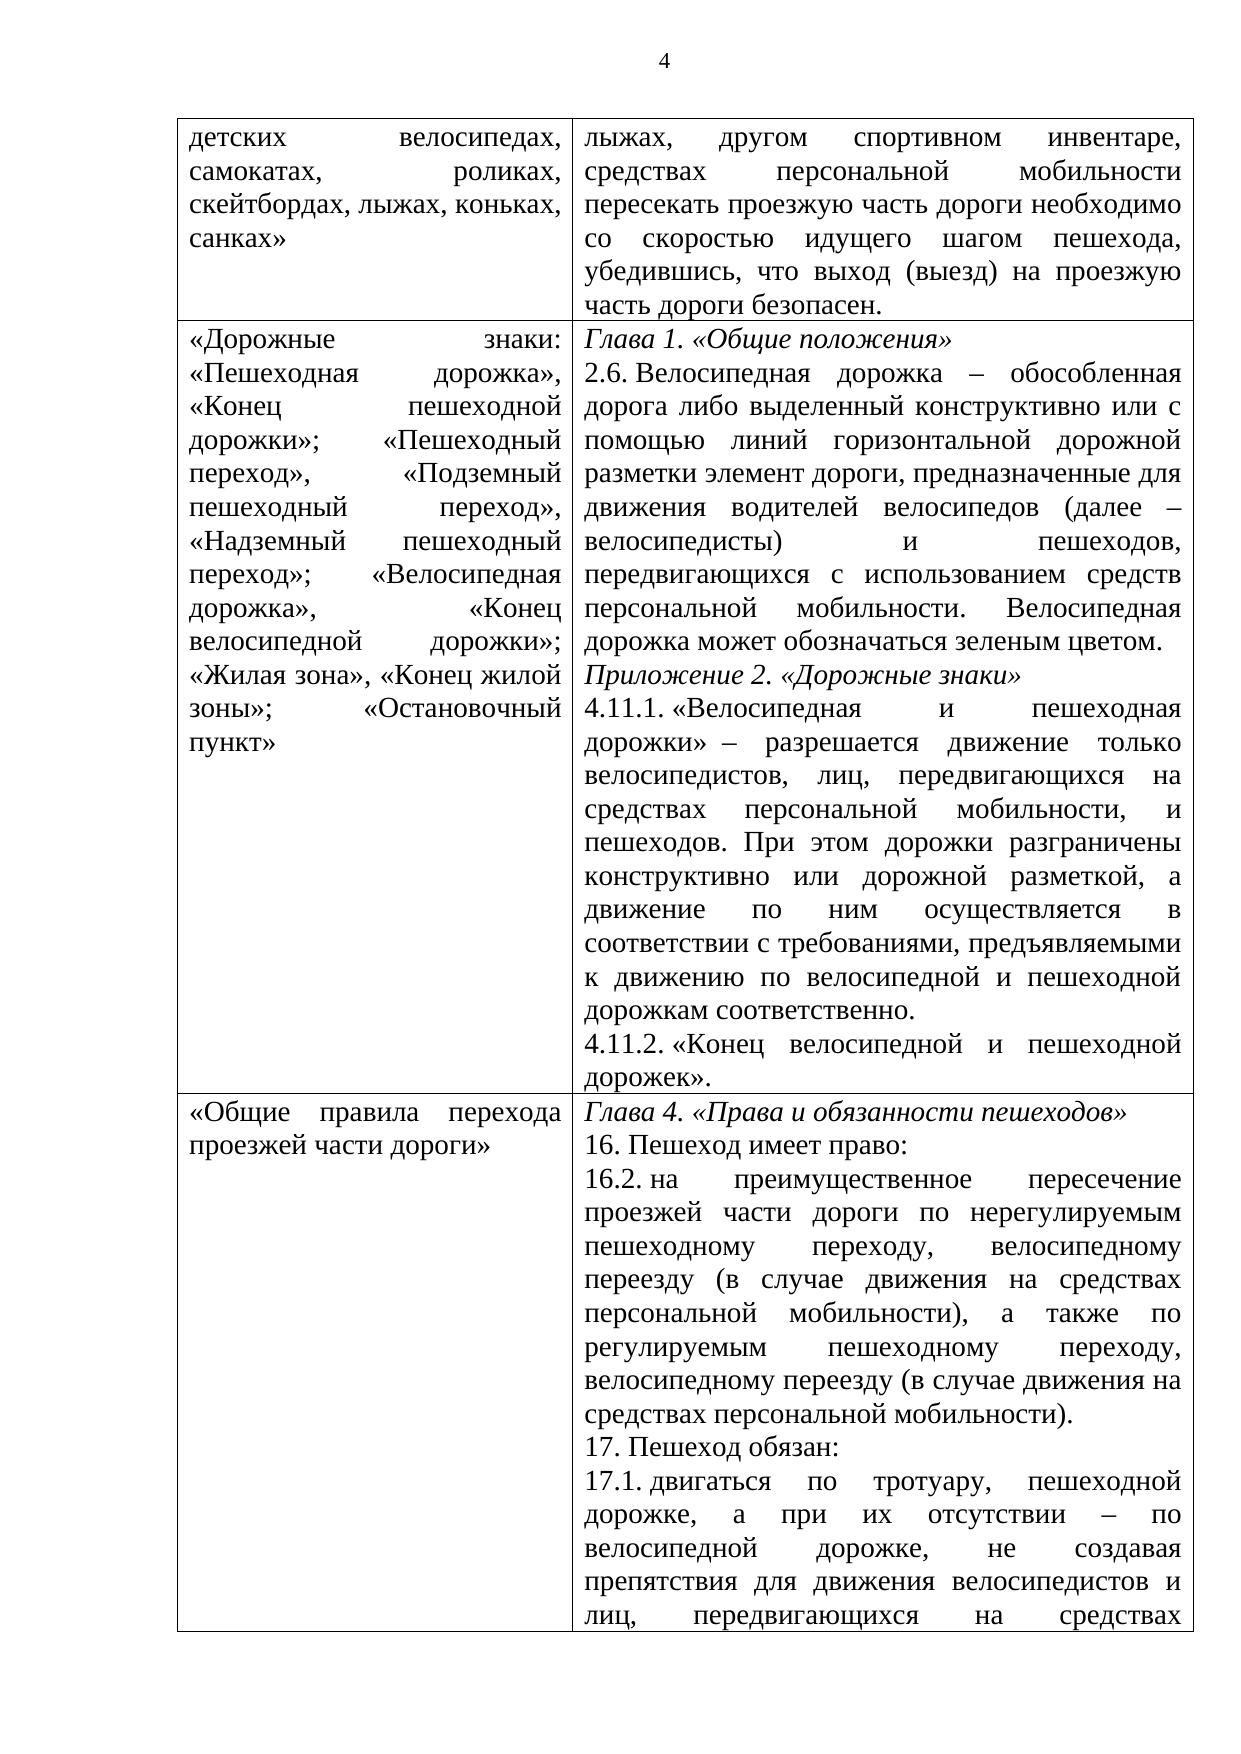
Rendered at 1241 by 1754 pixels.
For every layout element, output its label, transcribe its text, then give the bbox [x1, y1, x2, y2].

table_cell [573, 119, 1193, 320]
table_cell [573, 1094, 1193, 1631]
table_cell Глава 1. «Общие положения» 2.6. Велосипедная дорожка – обособленная дорога либо выделенный конструктивно или с помощью линий горизонтальной дорожной разметки элемент дороги, предназначенные для движения водителей велосипедов (далее – велосипедисты) и пешеходов, передвигающихся с использованием средств персональной мобильности. Велосипедная дорожка может обозначаться зеленым цветом. Приложение 2. «Дорожные знаки» 4.11.1. «Велосипедная и пешеходная дорожки» – разрешается движение только велосипедистов, лиц, передвигающихся на средствах персональной мобильности, и пешеходов. При этом дорожки разграничены конструктивно или дорожной разметкой, а движение по ним осуществляется в соответствии с требованиями, предъявляемыми к движению по велосипедной и пешеходной дорожкам соответственно. 4.11.2. «Конец велосипедной и пешеходной дорожек». [573, 321, 1193, 1093]
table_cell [178, 119, 572, 320]
table_cell «Дорожные знаки: «Пешеходная дорожка», «Конец пешеходной дорожки»; «Пешеходный переход», «Подземный пешеходный переход», «Надземный пешеходный переход»; «Велосипедная дорожка», «Конец велосипедной дорожки»; «Жилая зона», «Конец жилой зоны»; «Остановочный пункт» [178, 321, 572, 1093]
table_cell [178, 1094, 572, 1631]
